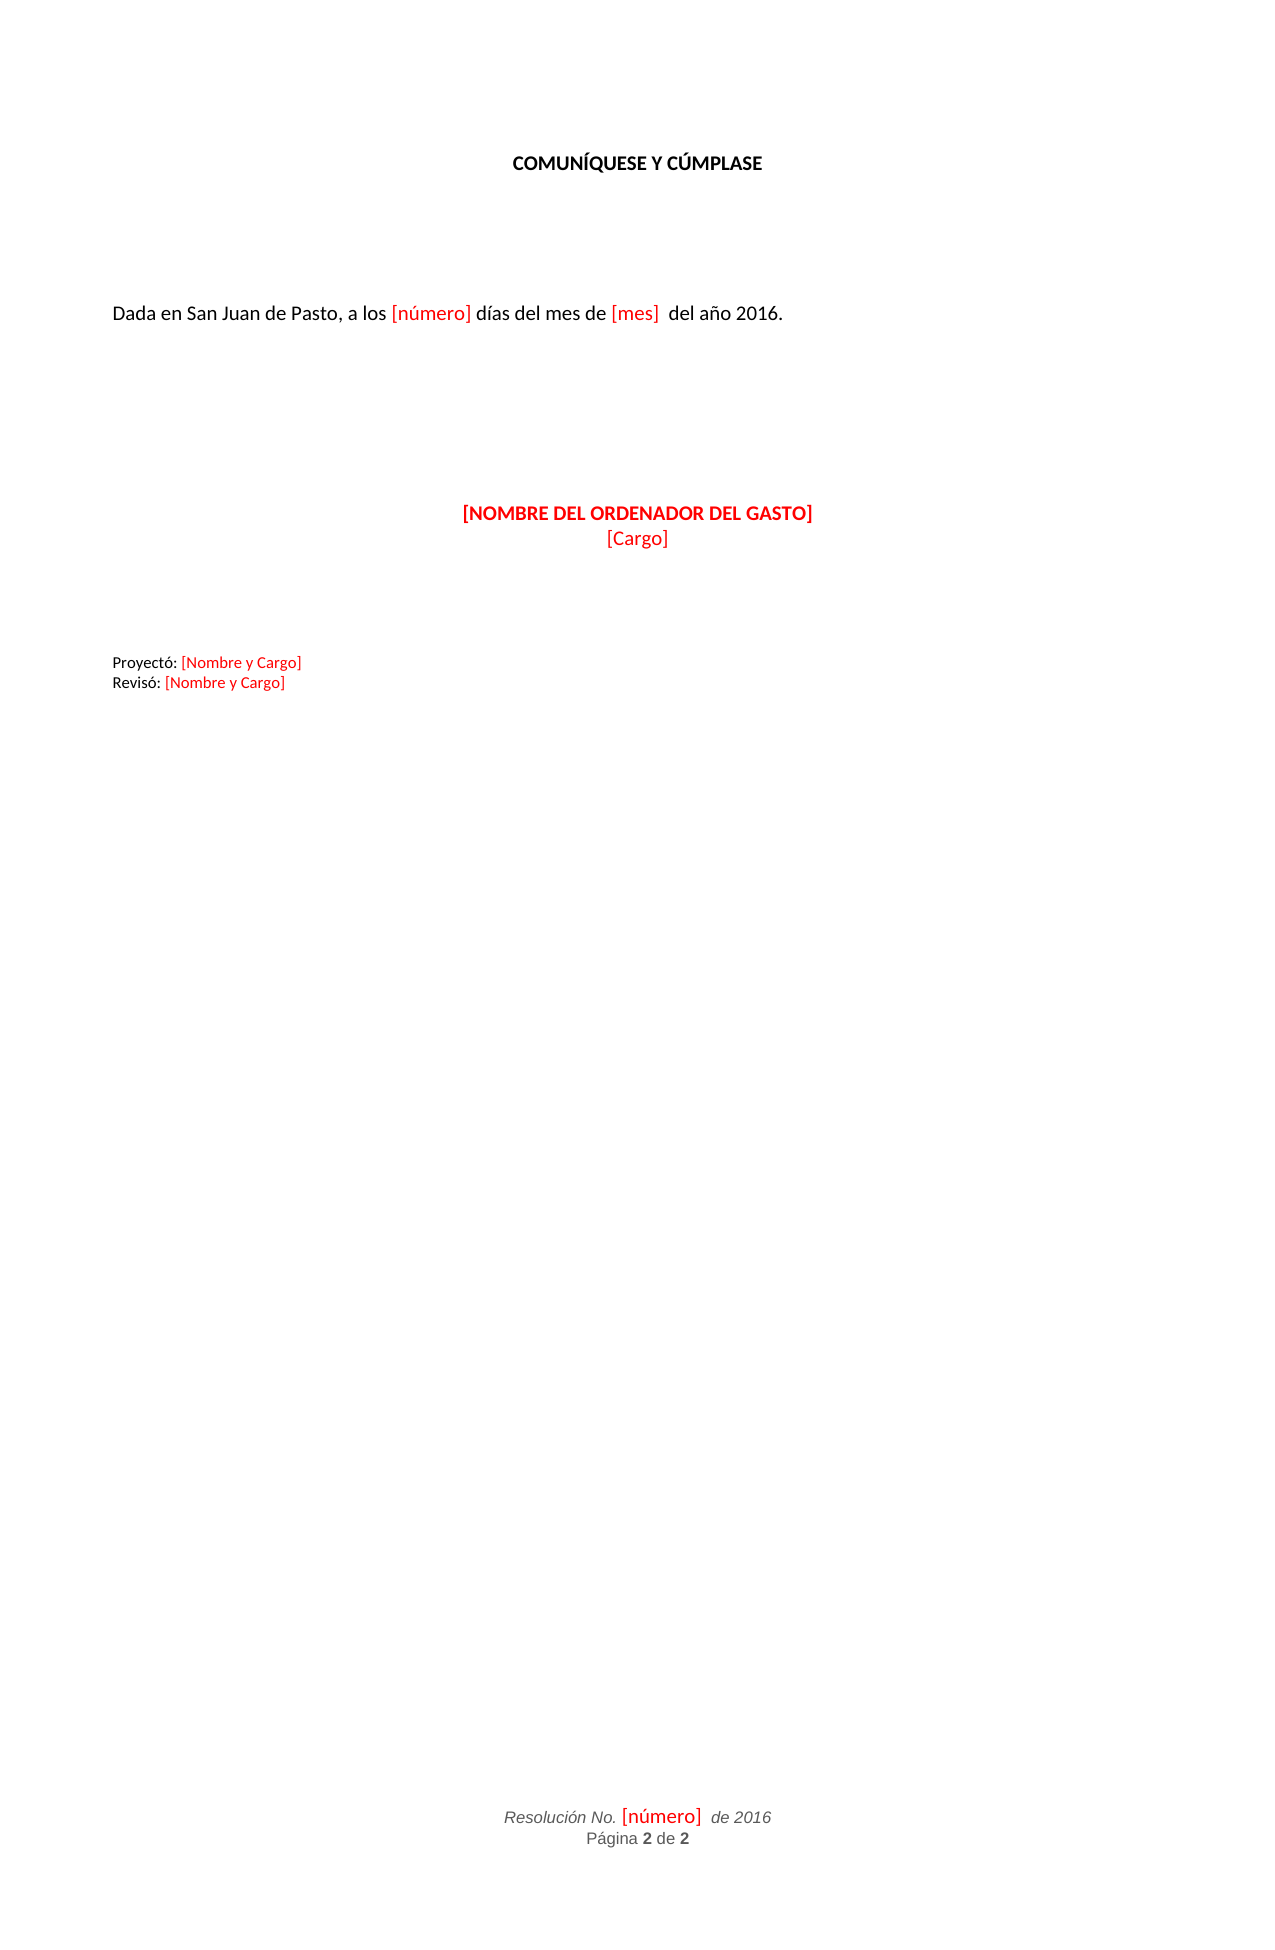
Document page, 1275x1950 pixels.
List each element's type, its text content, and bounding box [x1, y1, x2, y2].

text [Cargo] [112, 525, 1162, 551]
text COMUNÍQUESE Y CÚMPLASE [112, 150, 1162, 175]
text Revisó: [Nombre y Cargo] [112, 673, 1162, 693]
text Dada en San Juan de Pasto, a los [número] días del mes de [mes] del año 2016. [112, 300, 1162, 325]
text Proyectó: [Nombre y Cargo] [112, 652, 1162, 673]
text [NOMBRE DEL ORDENADOR DEL GASTO] [112, 500, 1162, 525]
